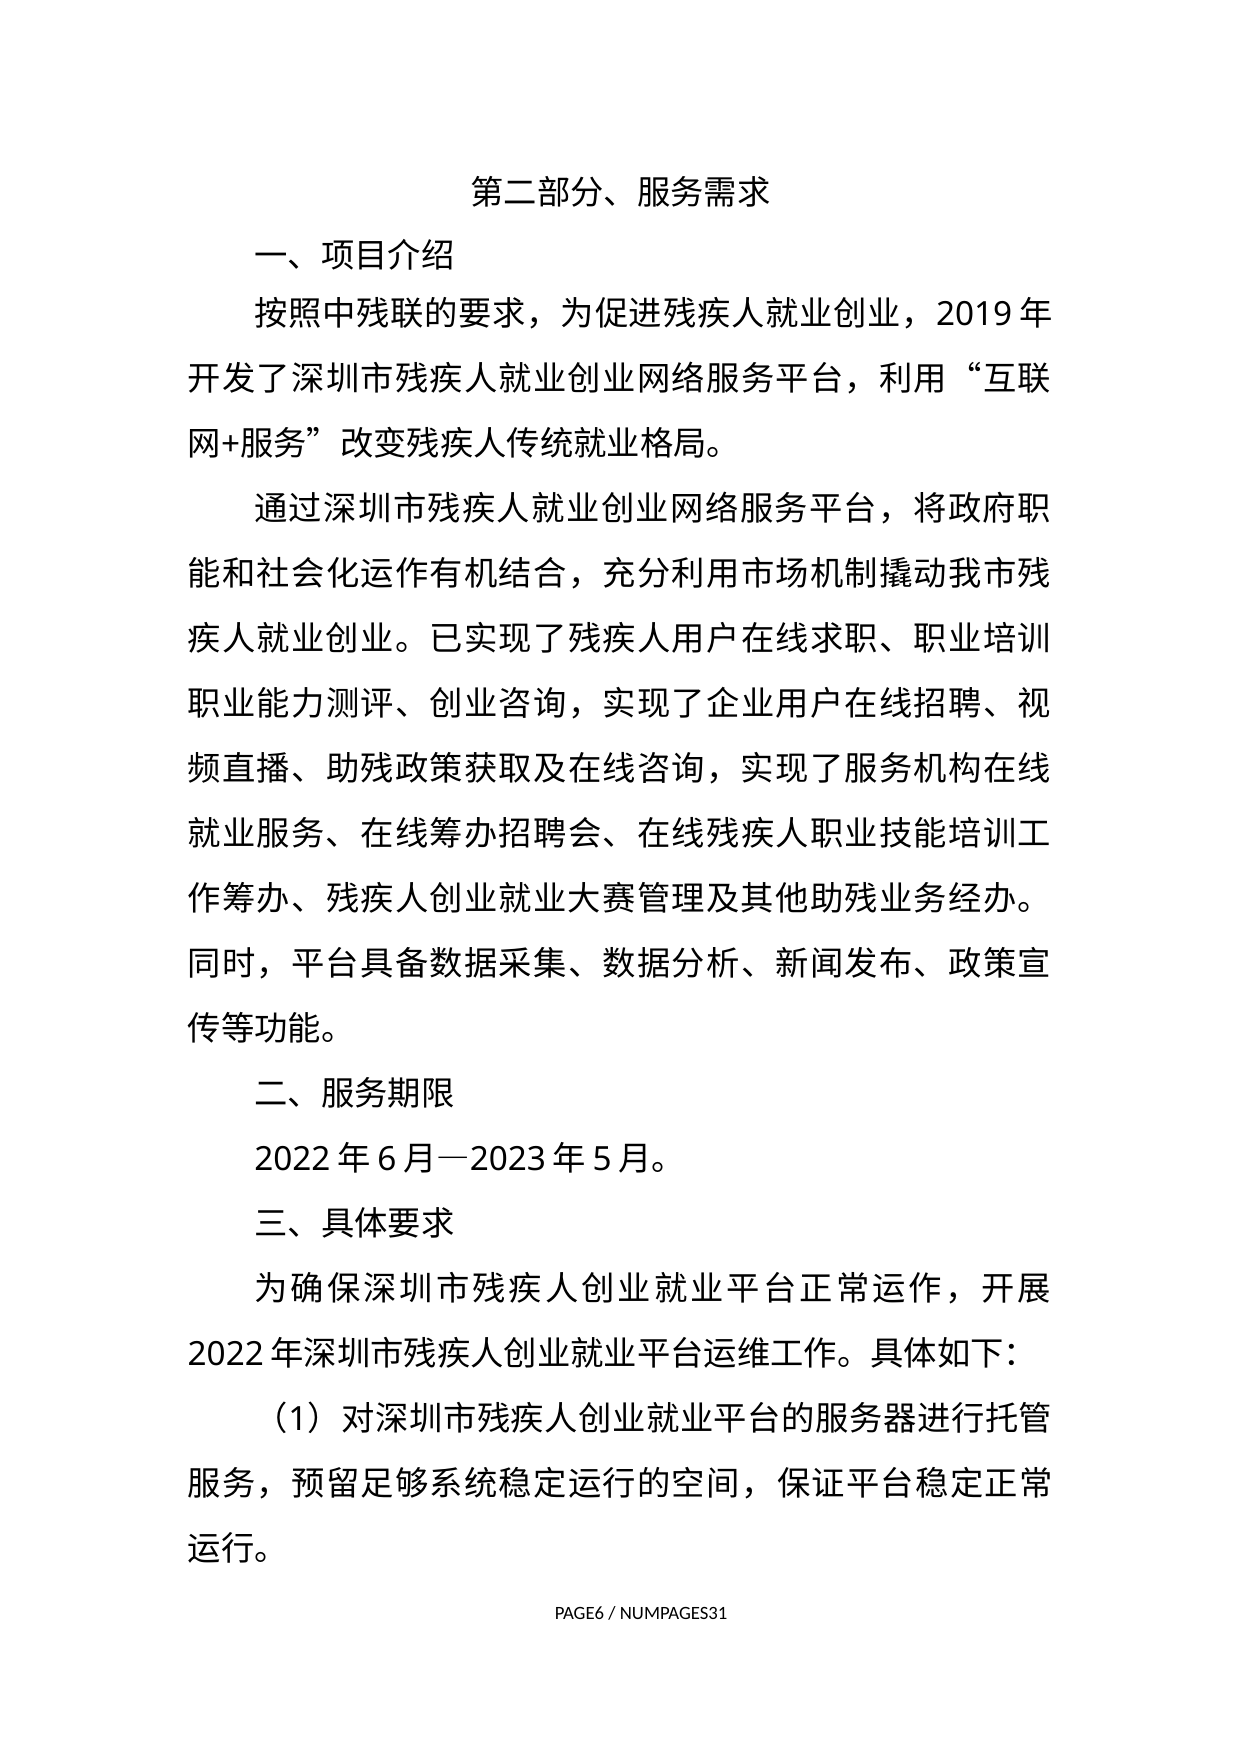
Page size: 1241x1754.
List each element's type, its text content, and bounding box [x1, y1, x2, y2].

text 2022年6月—2023年5月。 [187, 1124, 1053, 1189]
text 二、服务期限 [187, 1059, 1053, 1124]
text 一、项目介绍 [187, 222, 1053, 279]
text 通过深圳市残疾人就业创业网络服务平台，将政府职能和社会化运作有机结合，充分利用市场机制撬动我市残疾人就业创业。已实现了残疾人用户在线求职、职业培训、职业能力测评、创业咨询，实现了企业用户在线招聘、视频直播、助残政策获取及在线咨询，实现了服务机构在线就业服务、在线筹办招聘会、在线残疾人职业技能培训工作筹办、残疾人创业就业大赛管理及其他助残业务经办。同时，平台具备数据采集、数据分析、新闻发布、政策宣传等功能。 [187, 474, 1053, 1059]
text （1）对深圳市残疾人创业就业平台的服务器进行托管服务，预留足够系统稳定运行的空间，保证平台稳定正常运行。 [187, 1384, 1053, 1579]
text 三、具体要求 [187, 1189, 1053, 1254]
text 第二部分、服务需求 [187, 157, 1053, 222]
text 为确保深圳市残疾人创业就业平台正常运作，开展2022年深圳市残疾人创业就业平台运维工作。具体如下： [187, 1254, 1053, 1384]
text 按照中残联的要求，为促进残疾人就业创业，2019年开发了深圳市残疾人就业创业网络服务平台，利用“互联网+服务”改变残疾人传统就业格局。 [187, 279, 1053, 474]
